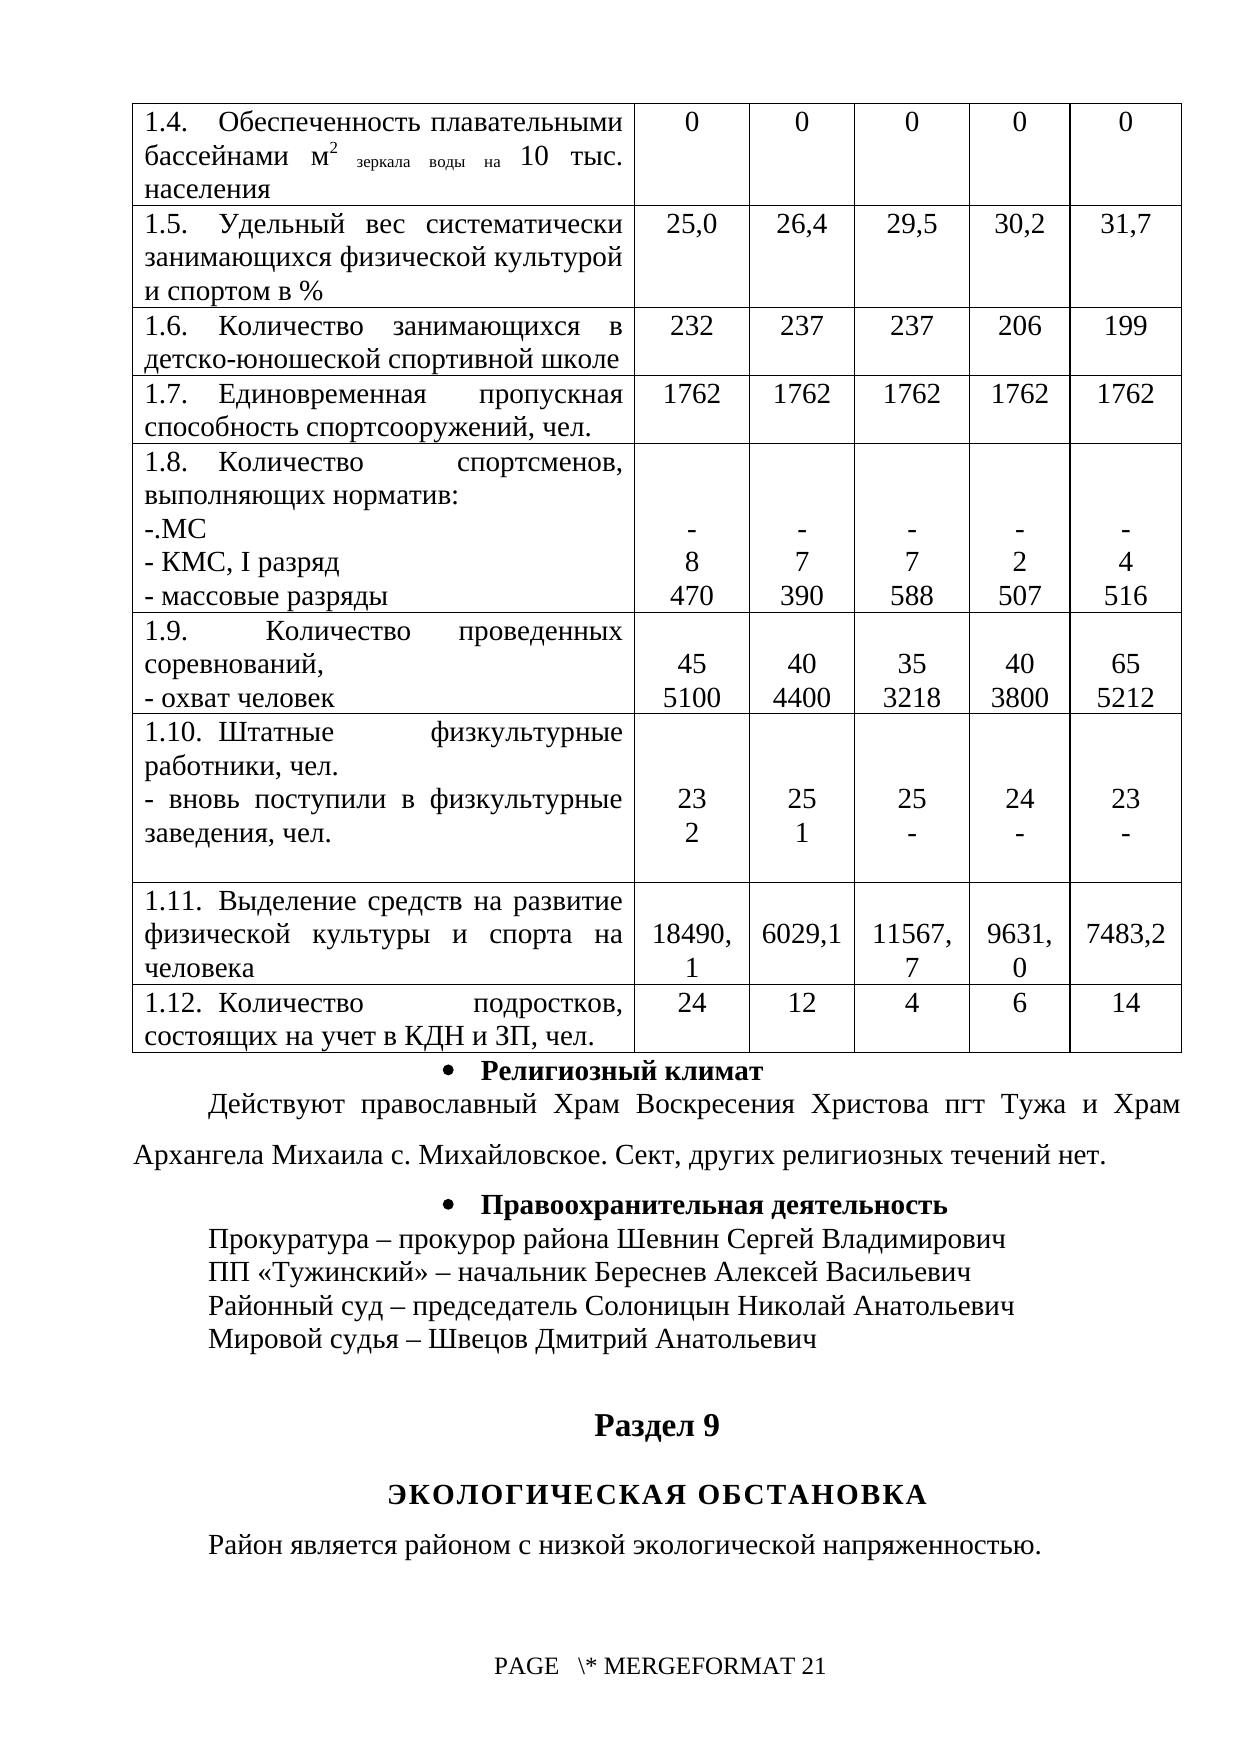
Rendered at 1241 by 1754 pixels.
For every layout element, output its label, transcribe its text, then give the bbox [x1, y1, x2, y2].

table_cell 237 [750, 308, 854, 375]
table_cell 35 3218 [855, 613, 969, 713]
table_cell 25,0 [635, 206, 749, 307]
text Районный суд – председатель Солоницын Николай Анатольевич [133, 1288, 1181, 1321]
table_cell 1762 [855, 376, 969, 443]
table_cell 23 2 [635, 714, 749, 882]
table_cell Количество занимающихся в детско-юношеской спортивной школе [133, 308, 634, 375]
table_cell Штатные физкультурные работники, чел. - вновь поступили в физкультурные заведения, чел. [133, 714, 634, 882]
text Район является районом с низкой экологической напряженностью. [133, 1527, 1181, 1561]
table_cell 25 1 [750, 714, 854, 882]
table_cell 9631,0 [970, 883, 1069, 984]
table_cell 40 4400 [750, 613, 854, 713]
table_cell Единовременная пропускная способность спортсооружений, чел. [133, 376, 634, 443]
table_cell 11567,7 [855, 883, 969, 984]
text Прокуратура – прокурор района Шевнин Сергей Владимирович [133, 1221, 1181, 1254]
table_cell - 4 516 [1071, 444, 1181, 612]
table_cell 232 [635, 308, 749, 375]
table_cell 14 [1071, 985, 1181, 1052]
text Действуют православный Храм Воскресения Христова пгт Тужа и Храм Архангела Михаила с. Михайловское. Сект, других религиозных течений нет. [133, 1087, 1181, 1170]
table_cell Количество спортсменов, выполняющих норматив: -.МС - КМС, I разряд - массовые разряды [133, 444, 634, 612]
table_cell - 2 507 [970, 444, 1069, 612]
table_cell 31,7 [1071, 206, 1181, 307]
table_cell - 7 390 [750, 444, 854, 612]
table_cell - 7 588 [855, 444, 969, 612]
table_cell 23 - [1071, 714, 1181, 882]
table_cell 0 [855, 104, 969, 205]
table_cell 199 [1071, 308, 1181, 375]
table_cell 0 [750, 104, 854, 205]
table_cell 30,2 [970, 206, 1069, 307]
table_cell Удельный вес систематически занимающихся физической культурой и спортом в % [133, 206, 634, 307]
table_cell 237 [855, 308, 969, 375]
table_cell 4 [855, 985, 969, 1052]
table_cell 65 5212 [1071, 613, 1181, 713]
table_cell 12 [750, 985, 854, 1052]
table_cell 45 5100 [635, 613, 749, 713]
list Религиозный климат [443, 1053, 1181, 1087]
table_cell 206 [970, 308, 1069, 375]
table_cell Количество подростков, состоящих на учет в КДН и ЗП, чел. [133, 985, 634, 1052]
table_cell 29,5 [855, 206, 969, 307]
table_cell 24 - [970, 714, 1069, 882]
table_cell 18490,1 [635, 883, 749, 984]
table_cell Обеспеченность плавательными бассейнами м2 зеркала воды на 10 тыс. населения [133, 104, 634, 205]
table_cell 0 [970, 104, 1069, 205]
table_cell 7483,2 [1071, 883, 1181, 984]
text Мировой судья – Швецов Дмитрий Анатольевич [133, 1321, 1181, 1355]
table_cell 6 [970, 985, 1069, 1052]
table_cell 24 [635, 985, 749, 1052]
table_cell 6029,1 [750, 883, 854, 984]
text ЭКОЛОГИЧЕСКАЯ ОБСТАНОВКА [133, 1477, 1181, 1511]
table_cell 1762 [750, 376, 854, 443]
text Раздел 9 [133, 1405, 1181, 1444]
table_cell Количество проведенных соревнований, - охват человек [133, 613, 634, 713]
list Правоохранительная деятельность [443, 1187, 1181, 1221]
table_cell - 8 470 [635, 444, 749, 612]
table_cell 0 [635, 104, 749, 205]
table_cell 40 3800 [970, 613, 1069, 713]
table_cell 0 [1071, 104, 1181, 205]
table_cell 26,4 [750, 206, 854, 307]
table_cell 1762 [1071, 376, 1181, 443]
table_cell 1762 [970, 376, 1069, 443]
table_cell 1762 [635, 376, 749, 443]
table_cell 25 - [855, 714, 969, 882]
text ПП «Тужинский» – начальник Береснев Алексей Васильевич [133, 1254, 1181, 1288]
table_cell Выделение средств на развитие физической культуры и спорта на человека [133, 883, 634, 984]
